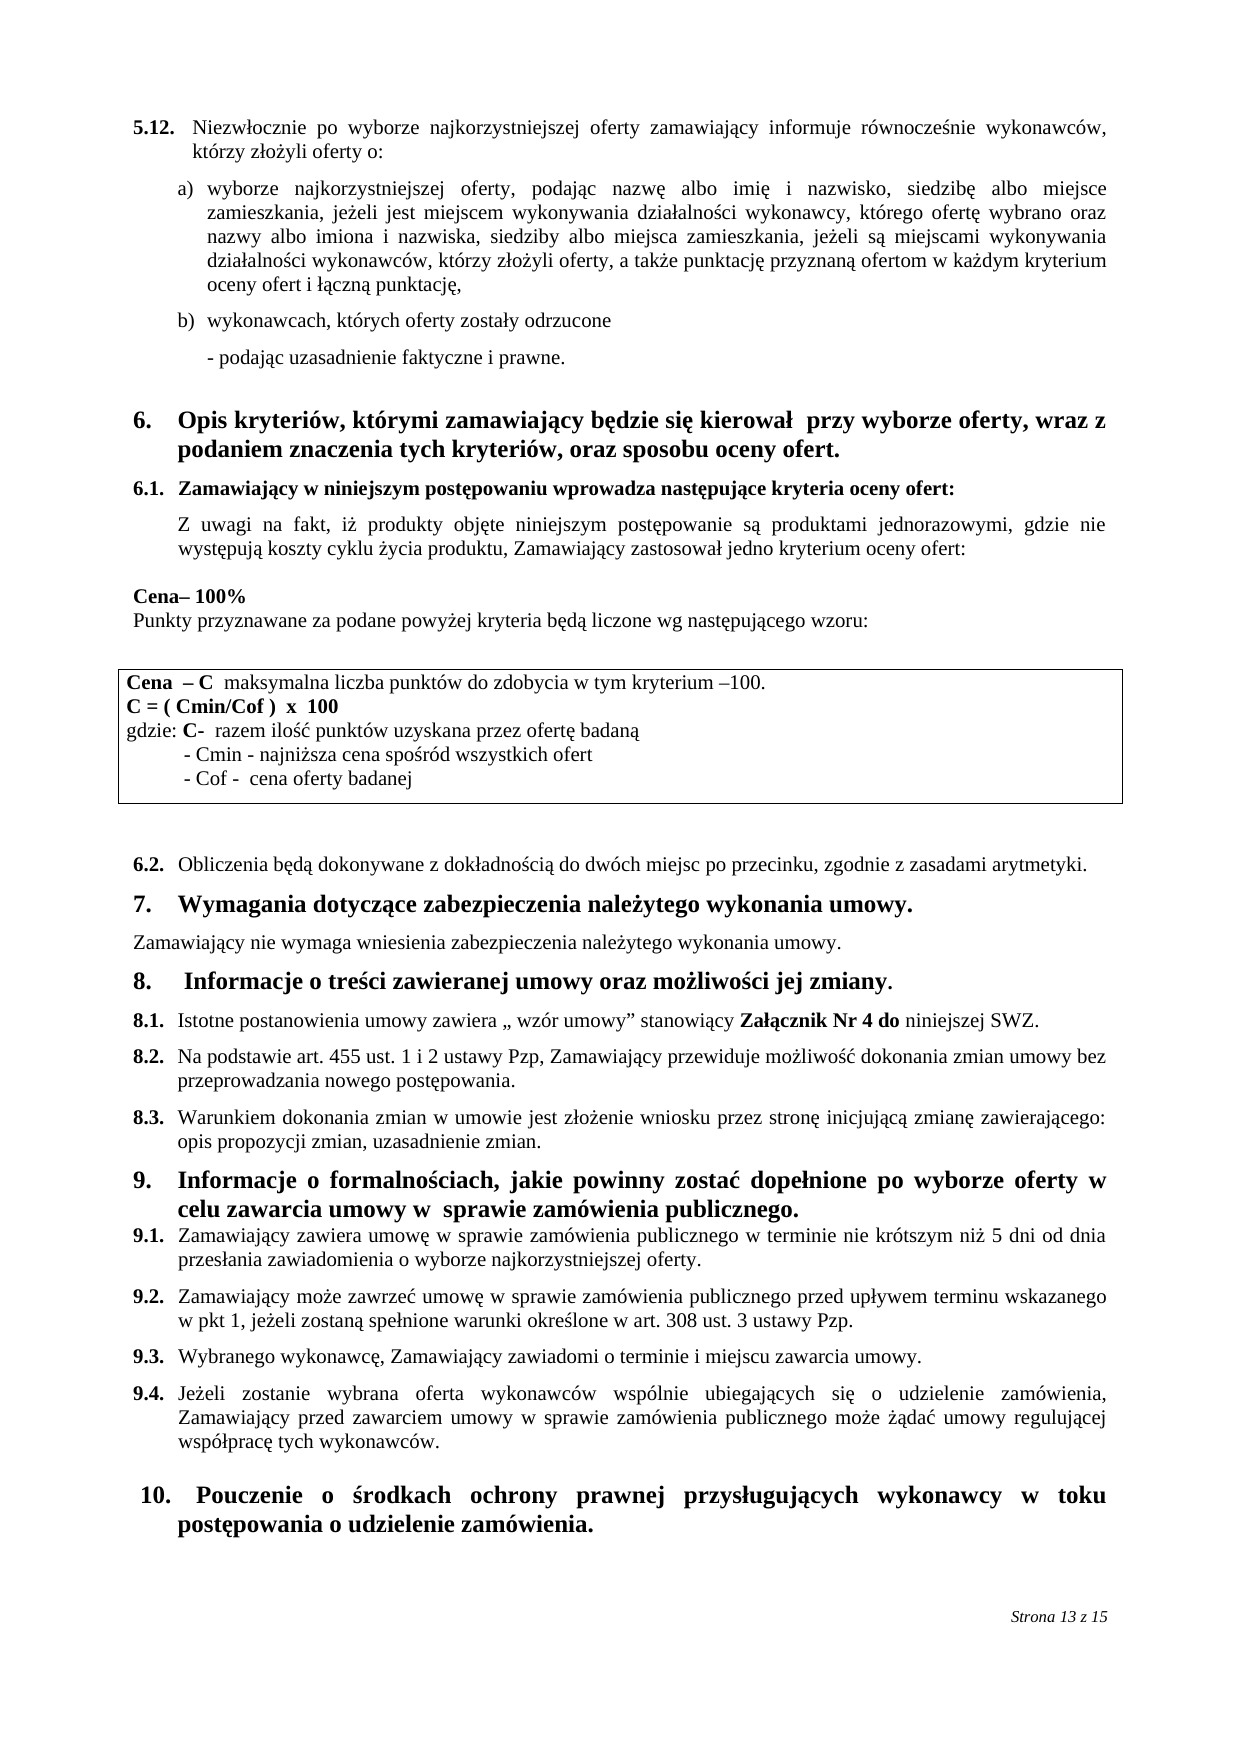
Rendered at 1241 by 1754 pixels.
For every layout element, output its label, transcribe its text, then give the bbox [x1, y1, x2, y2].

table_header Cena – C maksymalna liczba punktów do zdobycia w tym kryterium –100. C = ( Cmin/Cof ) x 100 gdzie: C- razem ilość punktów uzyskana przez ofertę badaną - Cmin - najniższa cena spośród wszystkich ofert - Cof - cena oferty badanej [119, 670, 1122, 803]
list Opis kryteriów, którymi zamawiający będzie się kierował przy wyborze oferty, wraz z podaniem znaczenia tych kryteriów, oraz sposobu oceny ofert. [133, 406, 1107, 463]
text Zamawiający nie wymaga wniesienia zabezpieczenia należytego wykonania umowy. [133, 930, 1107, 954]
list Zamawiający zawiera umowę w sprawie zamówienia publicznego w terminie nie krótszym niż 5 dni od dnia przesłania zawiadomienia o wyborze najkorzystniejszej oferty. [133, 1223, 1107, 1271]
list Zamawiający może zawrzeć umowę w sprawie zamówienia publicznego przed upływem terminu wskazanego w pkt 1, jeżeli zostaną spełnione warunki określone w art. 308 ust. 3 ustawy Pzp. [133, 1284, 1107, 1332]
list Istotne postanowienia umowy zawiera „ wzór umowy” stanowiący Załącznik Nr 4 do niniejszej SWZ. [133, 1008, 1107, 1032]
list Zamawiający w niniejszym postępowaniu wprowadza następujące kryteria oceny ofert: [133, 476, 1107, 500]
text Z uwagi na fakt, iż produkty objęte niniejszym postępowanie są produktami jednorazowymi, gdzie nie występują koszty cyklu życia produktu, Zamawiający zastosował jedno kryterium oceny ofert: [177, 512, 1107, 560]
text Punkty przyznawane za podane powyżej kryteria będą liczone wg następującego wzoru: [133, 608, 1107, 632]
list Na podstawie art. 455 ust. 1 i 2 ustawy Pzp, Zamawiający przewiduje możliwość dokonania zmian umowy bez przeprowadzania nowego postępowania. [133, 1044, 1107, 1092]
list Wybranego wykonawcę, Zamawiający zawiadomi o terminie i miejscu zawarcia umowy. [133, 1344, 1107, 1368]
list Wymagania dotyczące zabezpieczenia należytego wykonania umowy. [133, 889, 1107, 917]
list Obliczenia będą dokonywane z dokładnością do dwóch miejsc po przecinku, zgodnie z zasadami arytmetyki. [133, 852, 1107, 876]
list Informacje o formalnościach, jakie powinny zostać dopełnione po wyborze oferty w celu zawarcia umowy w sprawie zamówienia publicznego. [133, 1166, 1107, 1223]
list wykonawcach, których oferty zostały odrzucone [177, 308, 1107, 332]
text - podając uzasadnienie faktyczne i prawne. [207, 345, 1107, 369]
list wyborze najkorzystniejszej oferty, podając nazwę albo imię i nazwisko, siedzibę albo miejsce zamieszkania, jeżeli jest miejscem wykonywania działalności wykonawcy, którego ofertę wybrano oraz nazwy albo imiona i nazwiska, siedziby albo miejsca zamieszkania, jeżeli są miejscami wykonywania działalności wykonawców, którzy złożyli oferty, a także punktację przyznaną ofertom w każdym kryterium oceny ofert i łączną punktację, [177, 176, 1107, 296]
list Informacje o treści zawieranej umowy oraz możliwości jej zmiany. [133, 966, 1107, 995]
list Warunkiem dokonania zmian w umowie jest złożenie wniosku przez stronę inicjującą zmianę zawierającego: opis propozycji zmian, uzasadnienie zmian. [133, 1105, 1107, 1153]
list Pouczenie o środkach ochrony prawnej przysługujących wykonawcy w toku postępowania o udzielenie zamówienia. [140, 1480, 1107, 1538]
text Cena– 100% [133, 584, 1107, 608]
list Niezwłocznie po wyborze najkorzystniejszej oferty zamawiający informuje równocześnie wykonawców, którzy złożyli oferty o: [133, 115, 1107, 163]
list Jeżeli zostanie wybrana oferta wykonawców wspólnie ubiegających się o udzielenie zamówienia, Zamawiający przed zawarciem umowy w sprawie zamówienia publicznego może żądać umowy regulującej współpracę tych wykonawców. [133, 1381, 1107, 1453]
